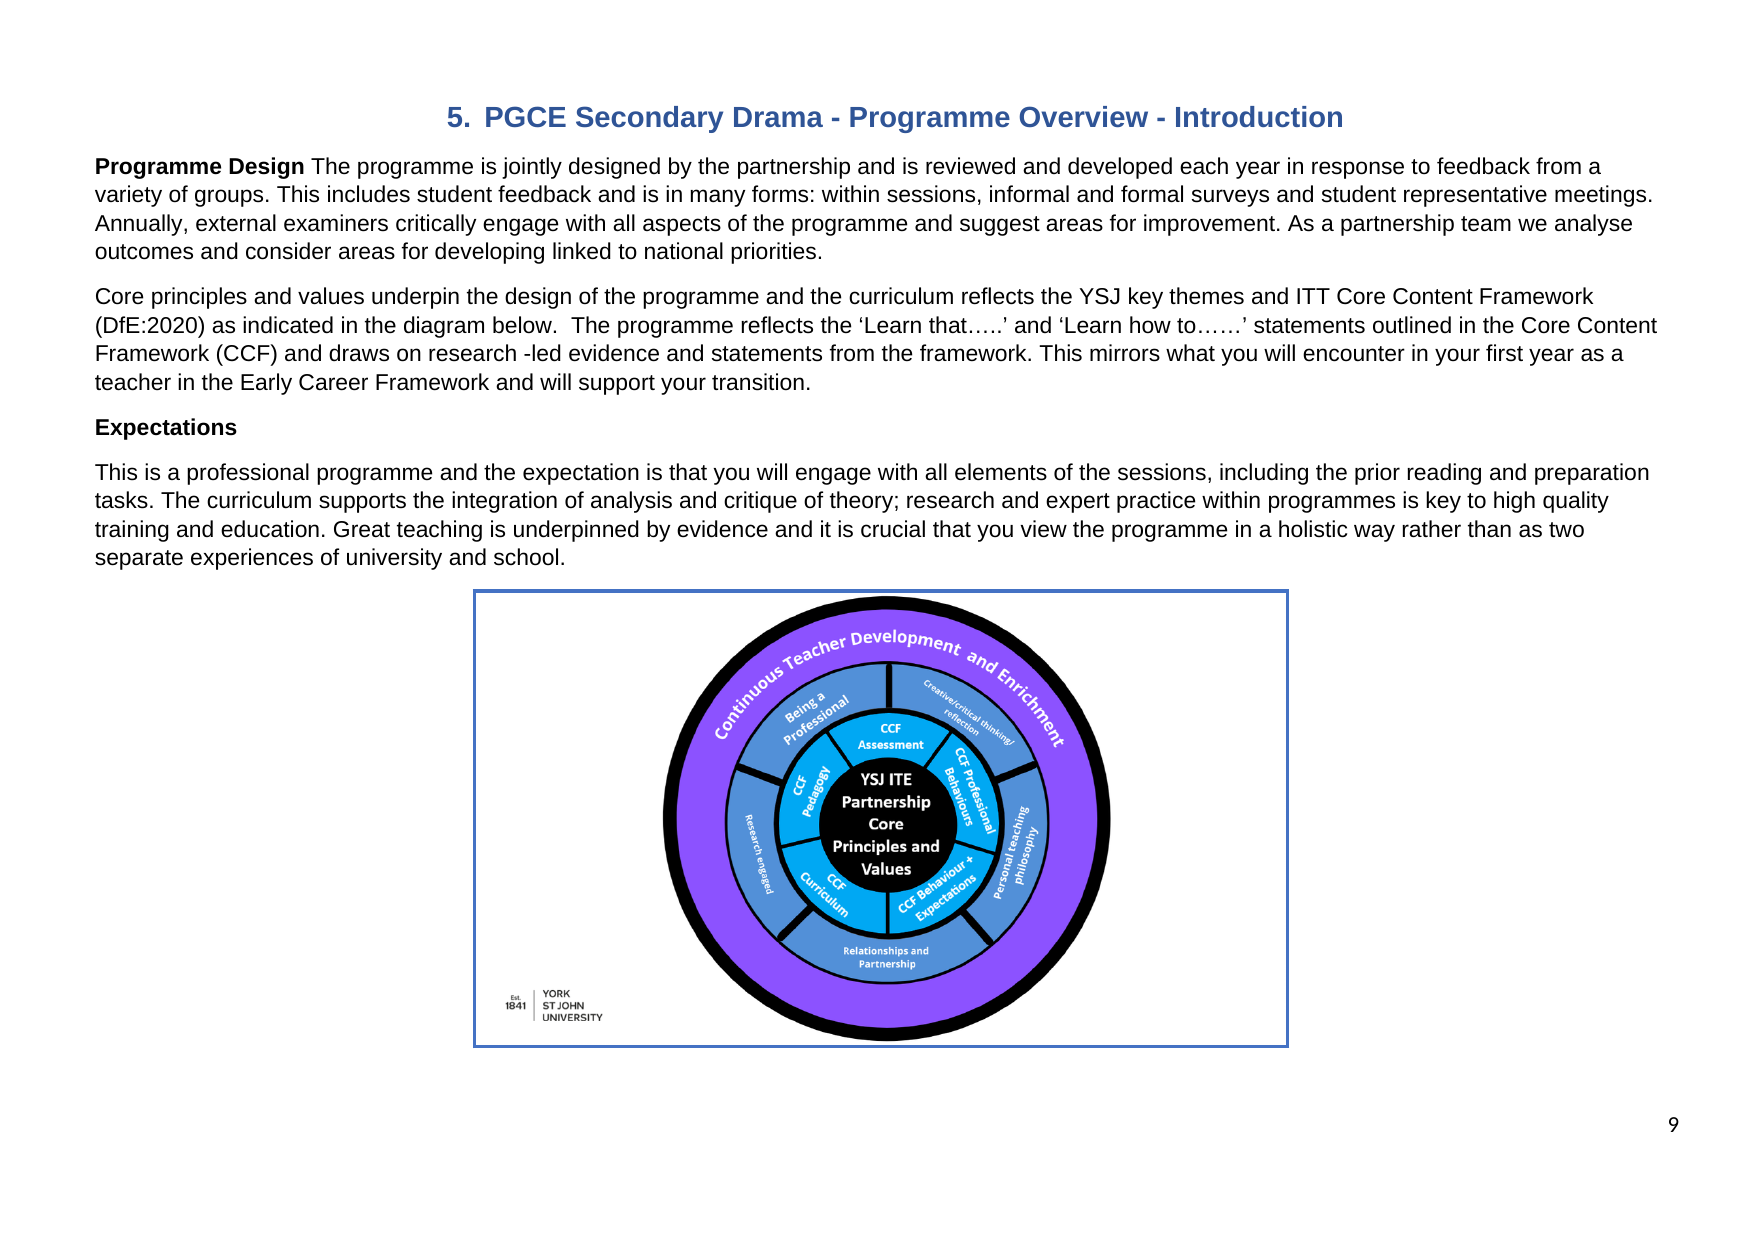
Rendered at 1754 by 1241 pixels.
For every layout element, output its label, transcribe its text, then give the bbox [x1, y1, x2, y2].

subtitle PGCE Secondary Drama - Programme Overview - Introduction [112, 100, 1679, 133]
picture [476, 593, 1286, 1045]
